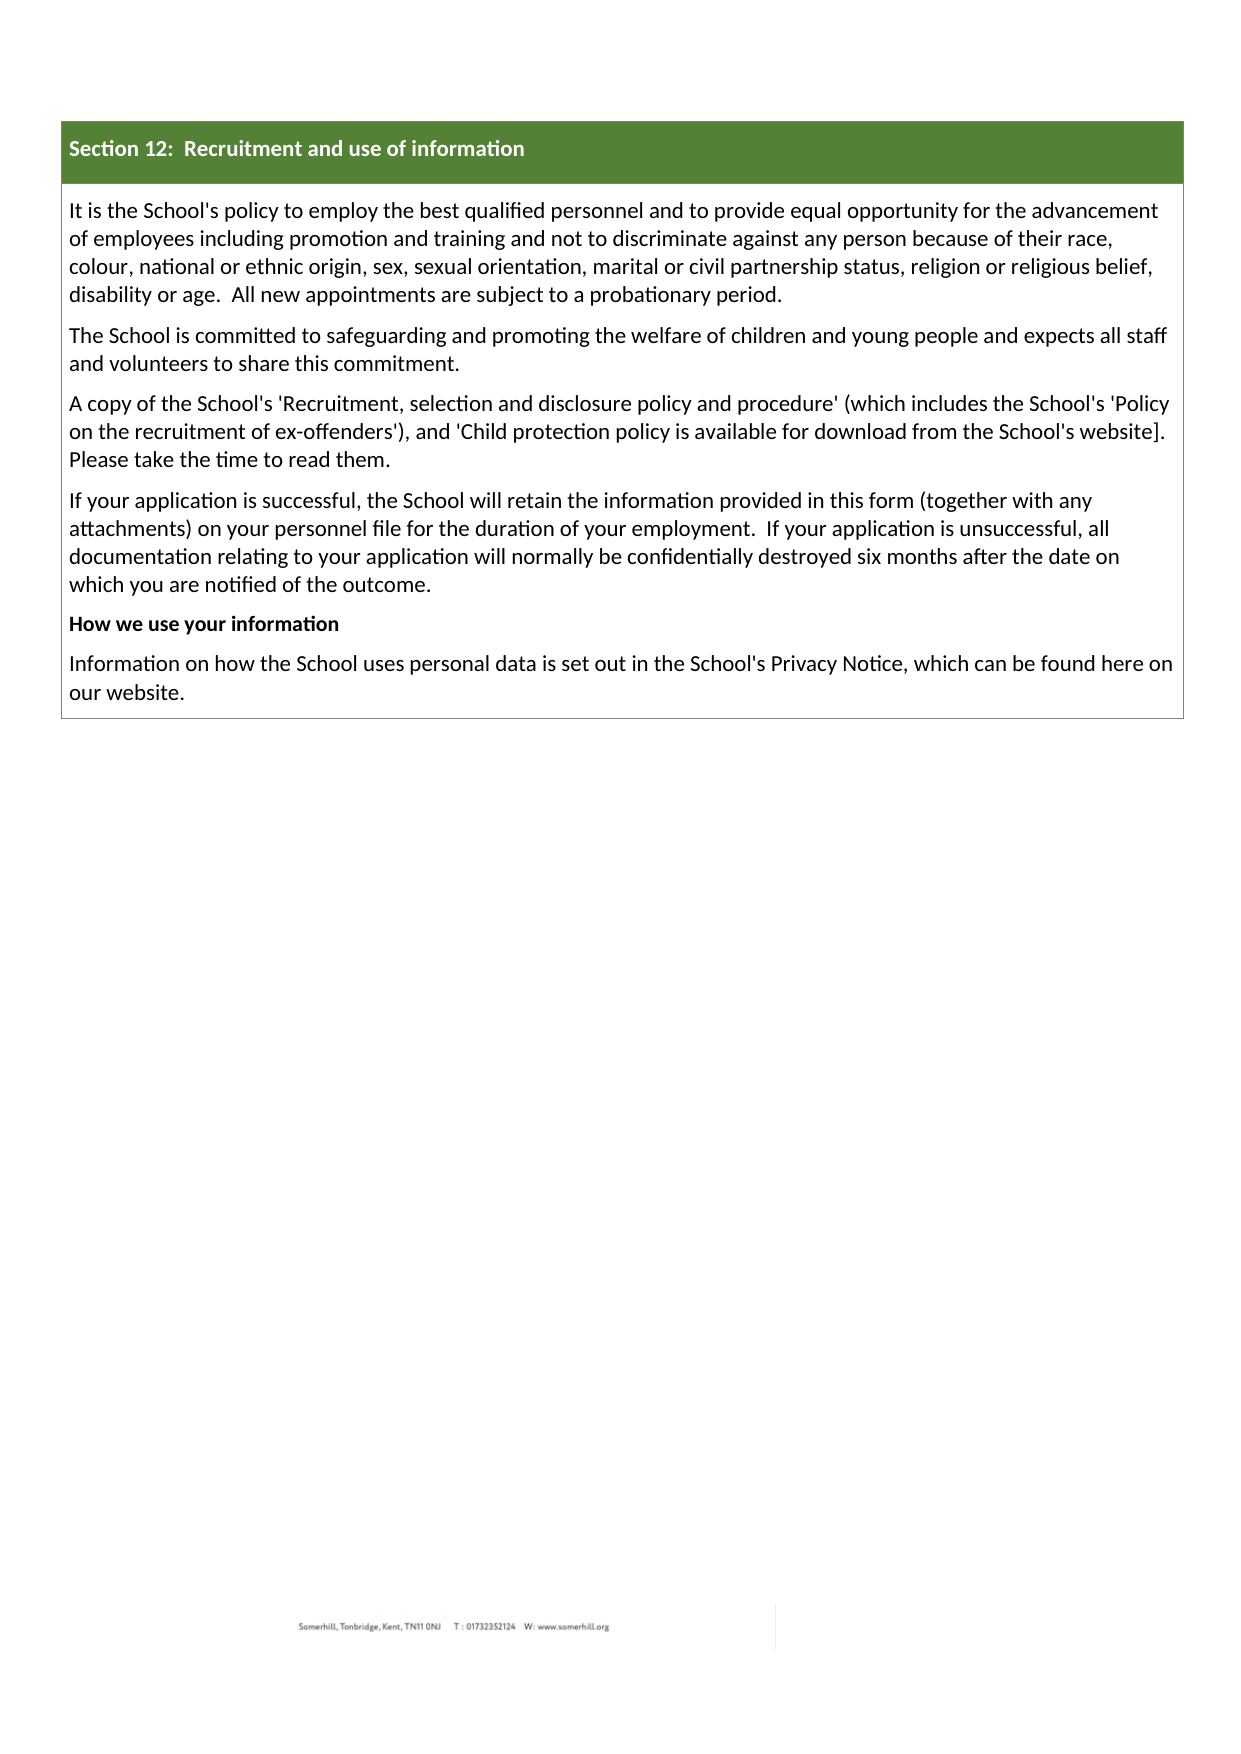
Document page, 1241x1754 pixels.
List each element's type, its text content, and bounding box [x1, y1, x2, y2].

table_header Section 12: Recruitment and use of information [62, 122, 1183, 183]
table_cell It is the School's policy to employ the best qualified personnel and to provide equal opportunity for the advancement of employees including promotion and training and not to discriminate against any person because of their race, colour, national or ethnic origin, sex, sexual orientation, marital or civil partnership status, religion or religious belief, disability or age. All new appointments are subject to a probationary period. The School is committed to safeguarding and promoting the welfare of children and young people and expects all staff and volunteers to share this commitment. A copy of the School's 'Recruitment, selection and disclosure policy and procedure' (which includes the School's 'Policy on the recruitment of ex-offenders'), and 'Child protection policy is available for download from the School's website]. Please take the time to read them. If your application is successful, the School will retain the information provided in this form (together with any attachments) on your personnel file for the duration of your employment. If your application is unsuccessful, all documentation relating to your application will normally be confidentially destroyed six months after the date on which you are notified of the outcome. How we use your information Information on how the School uses personal data is set out in the School's Privacy Notice, which can be found here on our website. [62, 184, 1183, 718]
picture [150, 1604, 777, 1649]
